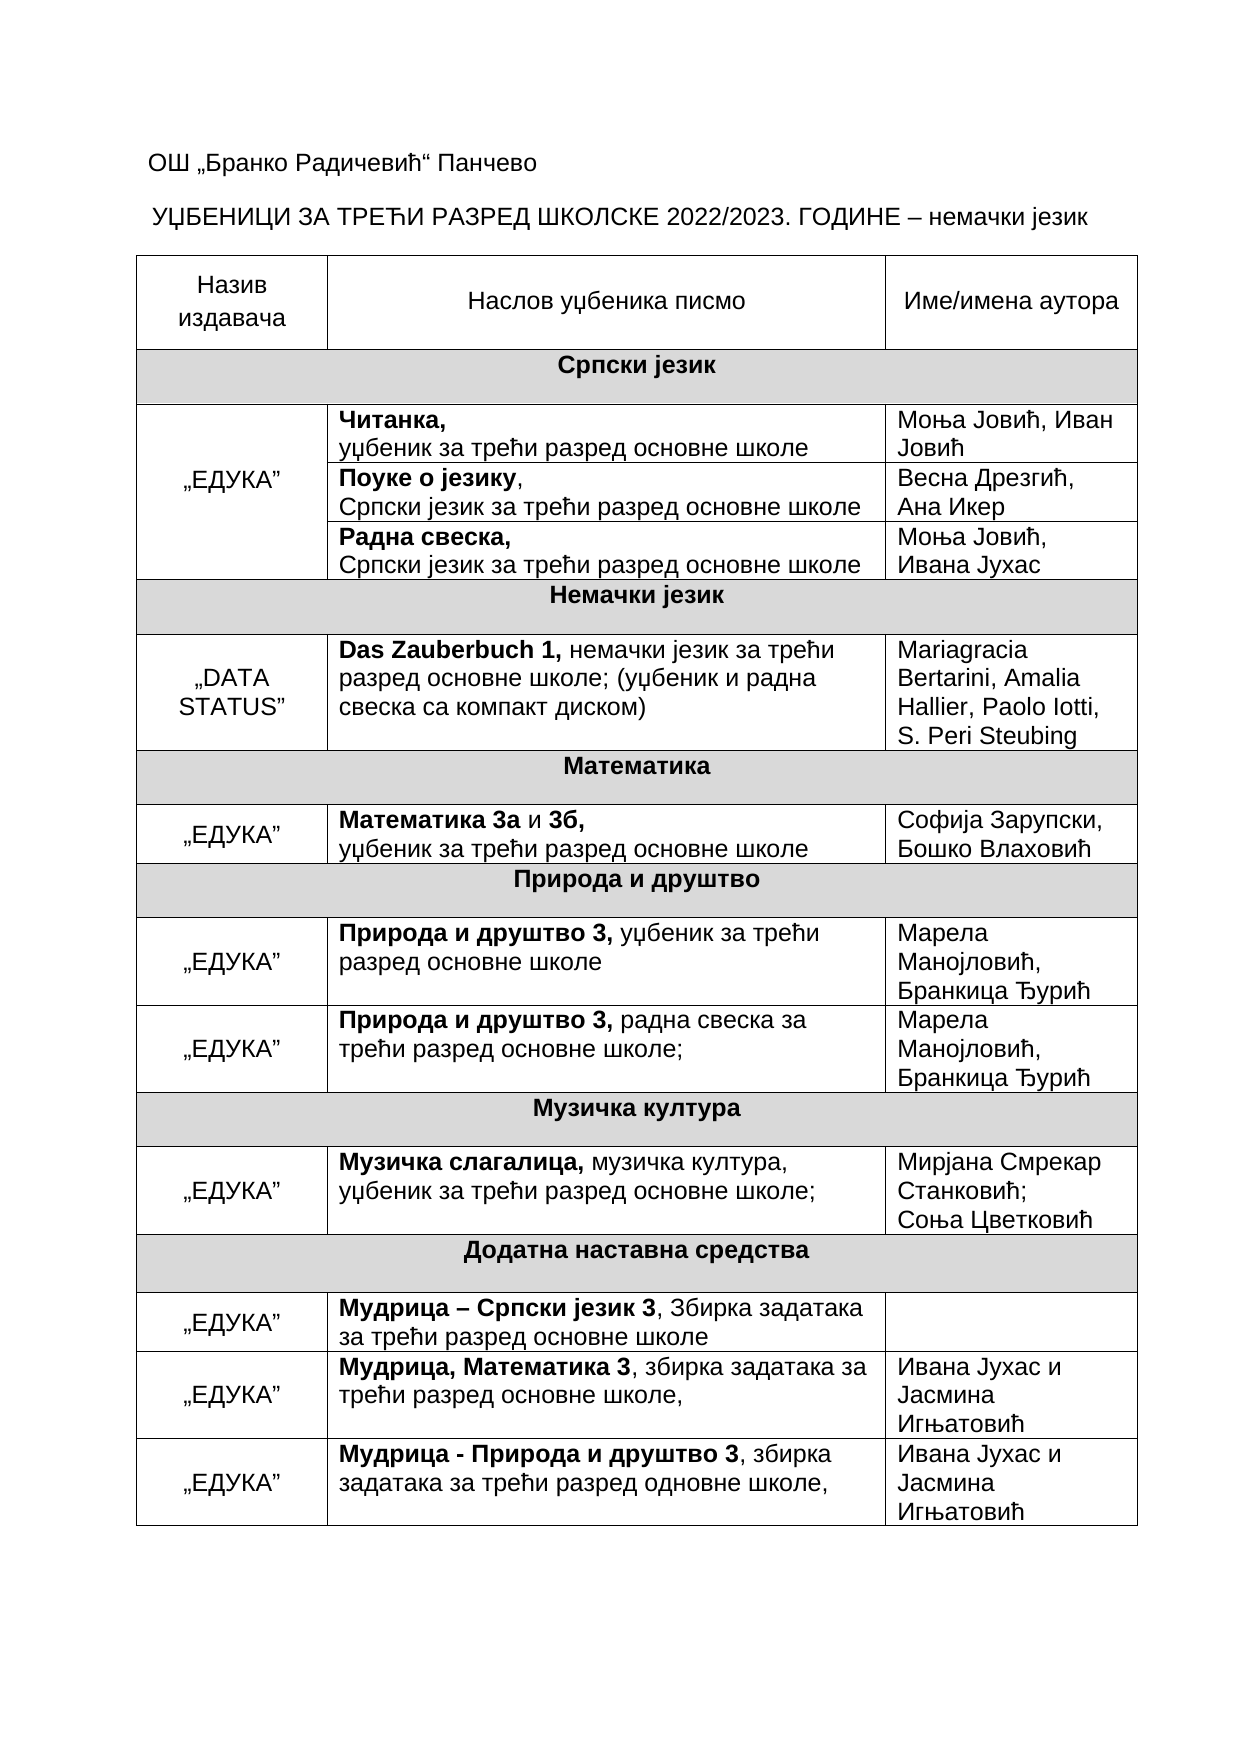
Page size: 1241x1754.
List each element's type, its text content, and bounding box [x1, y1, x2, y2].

table_cell Мудрица - Природа и друштво 3, збирка задатака за трећи разред одновне школе, [328, 1439, 885, 1525]
table_cell „ЕДУКА” [137, 405, 327, 579]
table_cell Поуке о језику, Српски језик за трећи разред основне школе [328, 463, 885, 521]
table_cell „ЕДУКА” [137, 918, 327, 1004]
table_cell „DATA STATUS” [137, 635, 327, 750]
table_header Име/имена аутора [886, 256, 1137, 349]
table_cell Немачки језик [137, 580, 1137, 634]
table_cell Ивана Јухас и Јасмина Игњатовић [886, 1352, 1137, 1438]
text УЏБЕНИЦИ ЗА ТРЕЋИ РАЗРЕД ШКОЛСКЕ 2022/2023. ГОДИНЕ – немачки језик [148, 201, 1093, 230]
table_cell Музичка слагалица, музичка култура, уџбеник за трећи разред основне школе; [328, 1147, 885, 1233]
table_cell Радна свескa, Српски језик за трећи разред основне школе [328, 522, 885, 579]
table_cell Марела Манојловић, Бранкица Ђурић [886, 1006, 1137, 1092]
table_cell „ЕДУКА” [137, 1147, 327, 1233]
table_cell [886, 1293, 1137, 1351]
table_header Назив издавача [137, 256, 327, 349]
table_cell „ЕДУКА” [137, 1293, 327, 1351]
table_cell Das Zauberbuch 1, немачки језик за трећи разред основне школе; (уџбеник и радна свеска са компакт диском) [328, 635, 885, 750]
table_cell „ЕДУКА” [137, 1006, 327, 1092]
table_cell „ЕДУКА” [137, 1439, 327, 1525]
table_cell Математика [137, 751, 1137, 804]
table_cell Mariagracia Bertarini, Amalia Hallier, Paolo Iotti, S. Peri Steubing [886, 635, 1137, 750]
text ОШ „Бранко Радичевић“ Панчево [148, 148, 1093, 176]
table_cell Мудрица, Математика 3, збирка задатака за трећи разред основне школе, [328, 1352, 885, 1438]
table_cell Математика 3а и 3б, уџбеник за трећи разред основне школе [328, 805, 885, 863]
table_cell Софија Зарупски, Бошко Влаховић [886, 805, 1137, 863]
table_cell Ивана Јухас и Јасмина Игњатовић [886, 1439, 1137, 1525]
table_cell Додатна наставна средства [137, 1235, 1137, 1292]
table_cell Природа и друштво 3, радна свеска за трећи разред основне школе; [328, 1006, 885, 1092]
table_cell Моња Јовић, Ивана Јухас [886, 522, 1137, 579]
table_cell Музичка култура [137, 1093, 1137, 1146]
table_cell „ЕДУКА” [137, 805, 327, 863]
table_cell Марела Манојловић, Бранкица Ђурић [886, 918, 1137, 1004]
table_cell Моња Јовић, Иван Јовић [886, 405, 1137, 462]
table_cell Природа и друштво 3, уџбеник за трећи разред основне школе [328, 918, 885, 1004]
table_cell Читанка, уџбеник за трећи разред основне школе [328, 405, 885, 462]
table_cell Весна Дрезгић, Ана Икер [886, 463, 1137, 521]
table_cell „ЕДУКА” [137, 1352, 327, 1438]
table_cell Природа и друштво [137, 864, 1137, 917]
table_cell Мирјана Смрекар Станковић; Соња Цветковић [886, 1147, 1137, 1233]
table_header Наслов уџбеника писмо [328, 256, 885, 349]
table_cell Мудрица – Српски језик 3, Збирка задатака за трећи разред основне школе [328, 1293, 885, 1351]
table_cell Српски језик [137, 350, 1137, 403]
